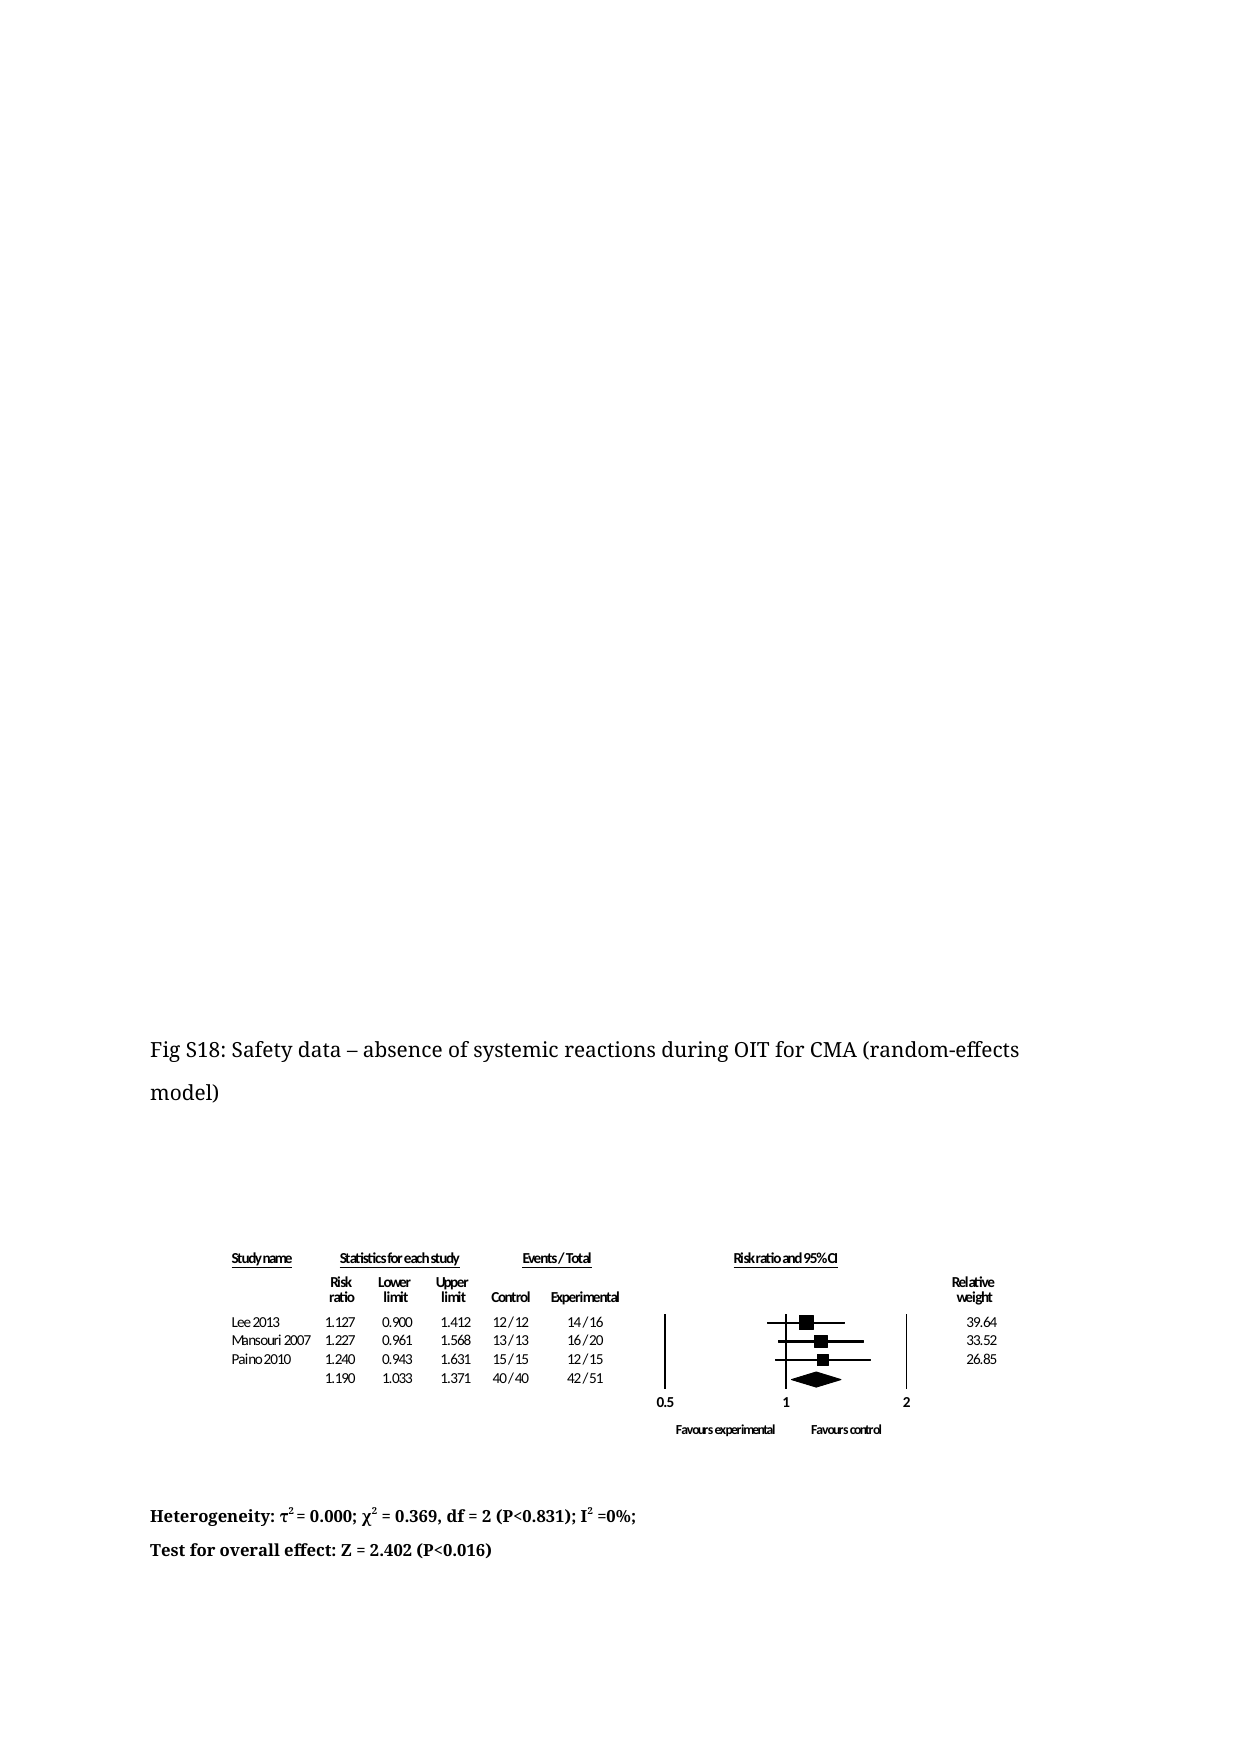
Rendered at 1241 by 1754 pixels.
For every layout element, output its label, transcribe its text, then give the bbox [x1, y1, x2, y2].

text Test for overall effect: Z = 2.402 (P<0.016) [150, 1538, 1090, 1561]
text Fig S18: Safety data – absence of systemic reactions during OIT for CMA (random-effects model) [150, 1036, 1090, 1107]
text Heterogeneity: τ2 = 0.000; χ2 = 0.369, df = 2 (P<0.831); I2 =0%; [150, 1504, 1090, 1527]
